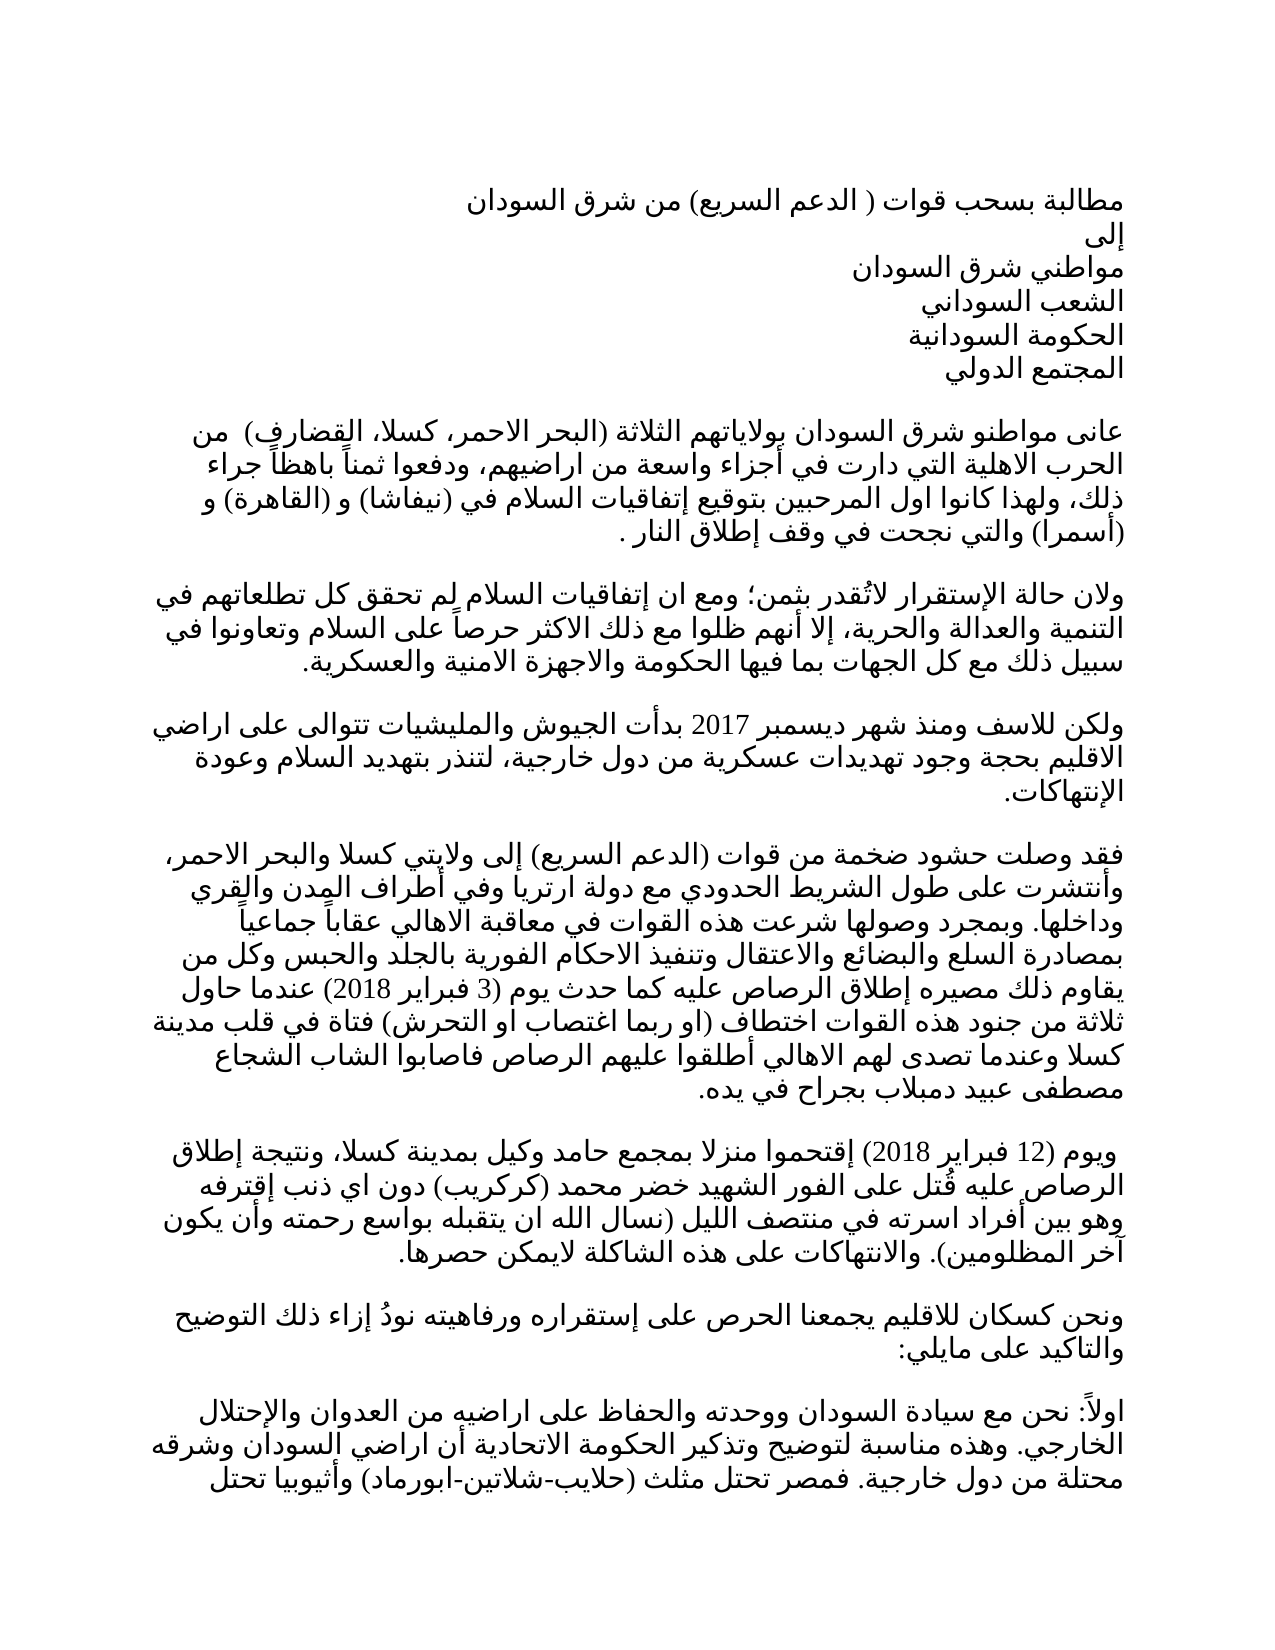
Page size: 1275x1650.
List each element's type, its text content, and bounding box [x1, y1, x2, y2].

text مطالبة بسحب قوات ( الدعم السريع) من شرق السودان إلى مواطني شرق السودان الشعب السوداني الحكومة السودانية المجتمع الدولي [150, 150, 1125, 385]
text ويوم (12 فبراير 2018) إقتحموا منزلا بمجمع حامد وكيل بمدينة كسلا، ونتيجة إطلاق الرصاص عليه قُتل على الفور الشهيد خضر محمد (كركريب) دون اي ذنب إقترفه وهو بين أفراد اسرته في منتصف الليل (نسال الله ان يتقبله بواسع رحمته وأن يكون آخر المظلومين). والانتهاكات على هذه الشاكلة لايمكن حصرها. [150, 1134, 1125, 1268]
text فقد وصلت حشود ضخمة من قوات (الدعم السريع) إلى ولايتي كسلا والبحر الاحمر، وأنتشرت على طول الشريط الحدودي مع دولة ارتريا وفي أطراف المدن والقري وداخلها. وبمجرد وصولها شرعت هذه القوات في معاقبة الاهالي عقاباً جماعياً بمصادرة السلع والبضائع والاعتقال وتنفيذ الاحكام الفورية بالجلد والحبس وكل من يقاوم ذلك مصيره إطلاق الرصاص عليه كما حدث يوم (3 فبراير 2018) عندما حاول ثلاثة من جنود هذه القوات اختطاف (او ربما اغتصاب او التحرش) فتاة في قلب مدينة كسلا وعندما تصدى لهم الاهالي أطلقوا عليهم الرصاص فاصابوا الشاب الشجاع مصطفى عبيد دمبلاب بجراح في يده. [150, 837, 1125, 1105]
text ونحن كسكان للاقليم يجمعنا الحرص على إستقراره ورفاهيته نودُ إزاء ذلك التوضيح والتاكيد على مايلي: [150, 1298, 1125, 1365]
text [150, 1394, 1125, 1494]
text عانى مواطنو شرق السودان بولاياتهم الثلاثة (البحر الاحمر، كسلا، القضارف) من الحرب الاهلية التي دارت في أجزاء واسعة من اراضيهم، ودفعوا ثمناً باهظاً جراء ذلك، ولهذا كانوا اول المرحبين بتوقيع إتفاقيات السلام في (نيفاشا) و (القاهرة) و (أسمرا) والتي نجحت في وقف إطلاق النار . [150, 414, 1125, 548]
text ولان حالة الإستقرار لاتُقدر بثمن؛ ومع ان إتفاقيات السلام لم تحقق كل تطلعاتهم في التنمية والعدالة والحرية، إلا أنهم ظلوا مع ذلك الاكثر حرصاً على السلام وتعاونوا في سبيل ذلك مع كل الجهات بما فيها الحكومة والاجهزة الامنية والعسكرية. [150, 577, 1125, 678]
text ولكن للاسف ومنذ شهر ديسمبر 2017 بدأت الجيوش والمليشيات تتوالى على اراضي الاقليم بحجة وجود تهديدات عسكرية من دول خارجية، لتنذر بتهديد السلام وعودة الإنتهاكات. [150, 707, 1125, 808]
